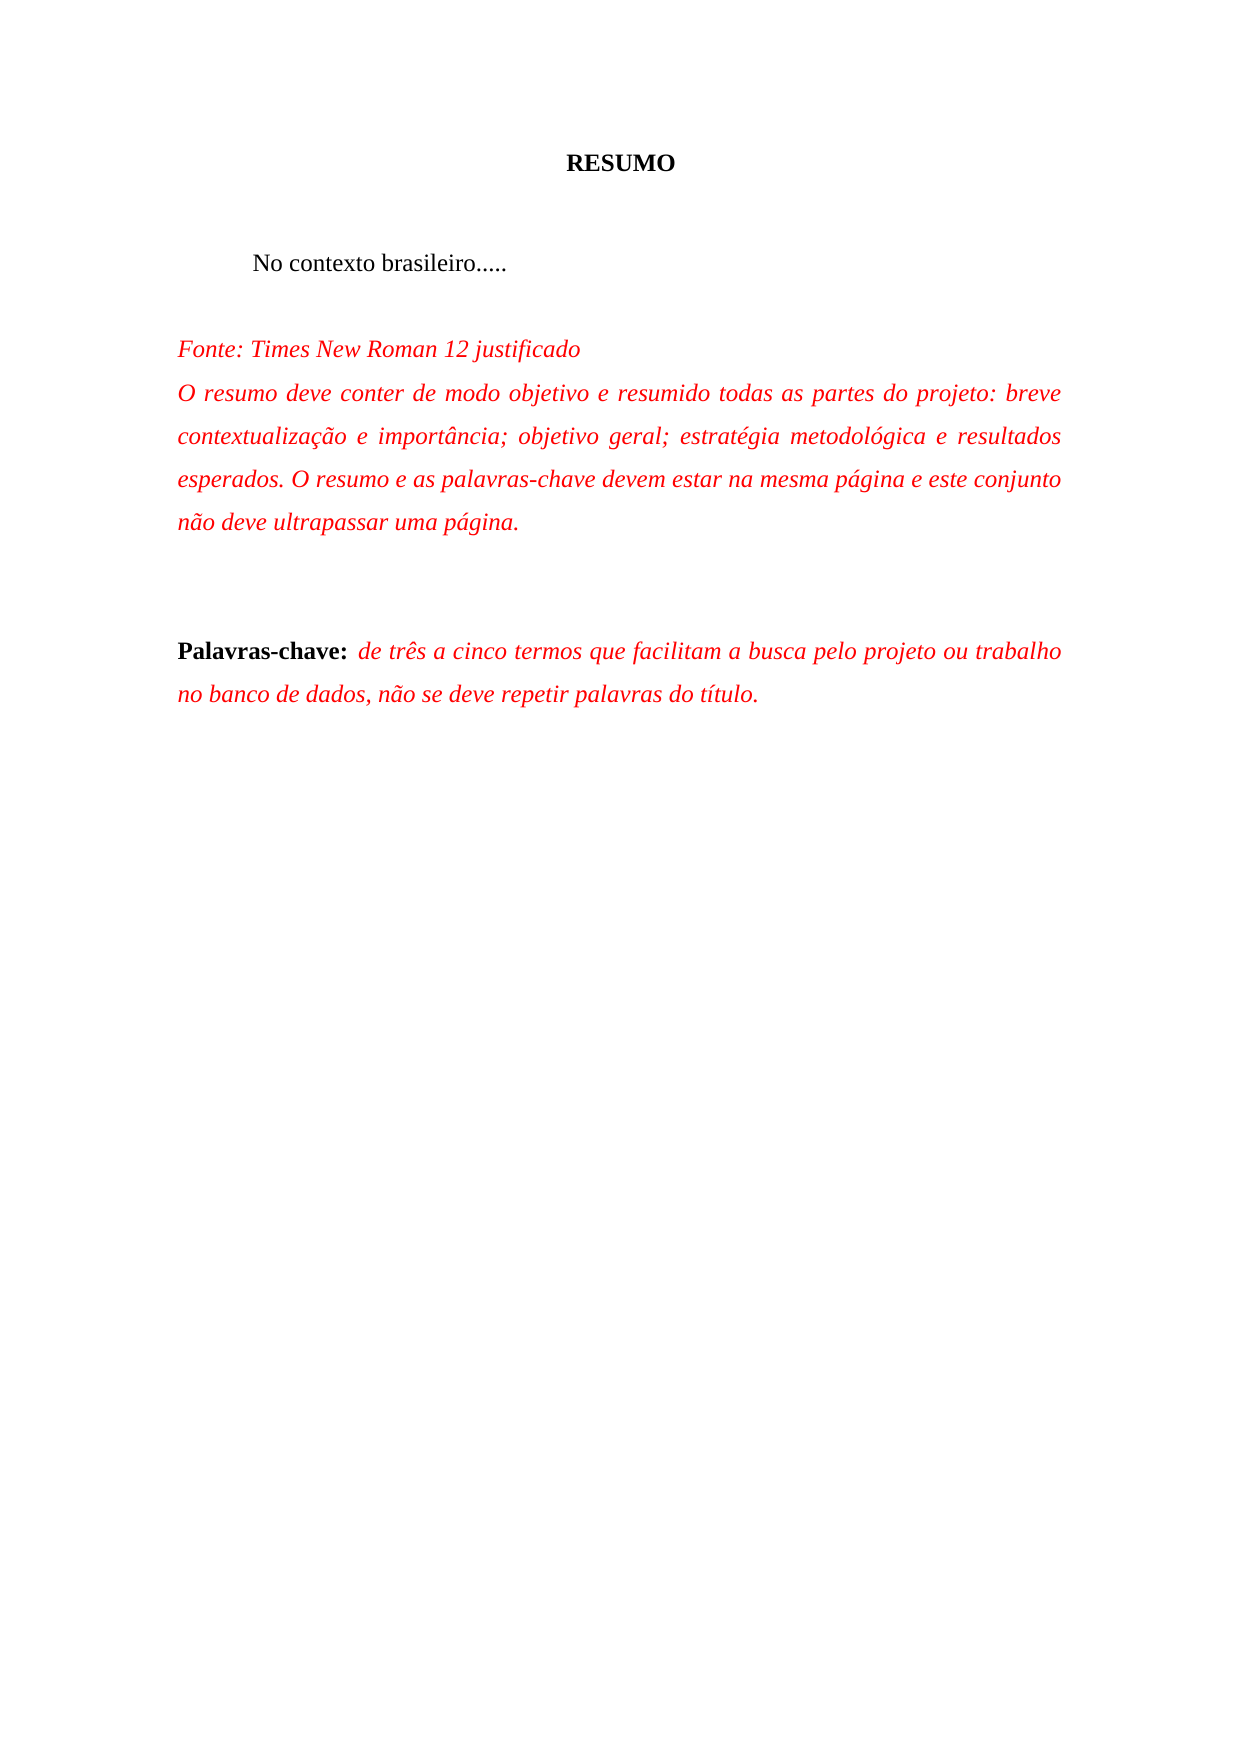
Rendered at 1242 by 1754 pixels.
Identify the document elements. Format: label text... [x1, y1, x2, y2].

text No contexto brasileiro..... [177, 248, 1064, 277]
text Palavras-chave: de três a cinco termos que facilitam a busca pelo projeto ou trabalho no banco de dados, não se deve repetir palavras do título. [177, 636, 1064, 708]
text Fonte: Times New Roman 12 justificado [177, 334, 1064, 363]
text O resumo deve conter de modo objetivo e resumido todas as partes do projeto: breve contextualização e importância; objetivo geral; estratégia metodológica e resultados esperados. O resumo e as palavras-chave devem estar na mesma página e este conjunto não deve ultrapassar uma página. [177, 378, 1064, 536]
text RESUMO [177, 148, 1064, 176]
